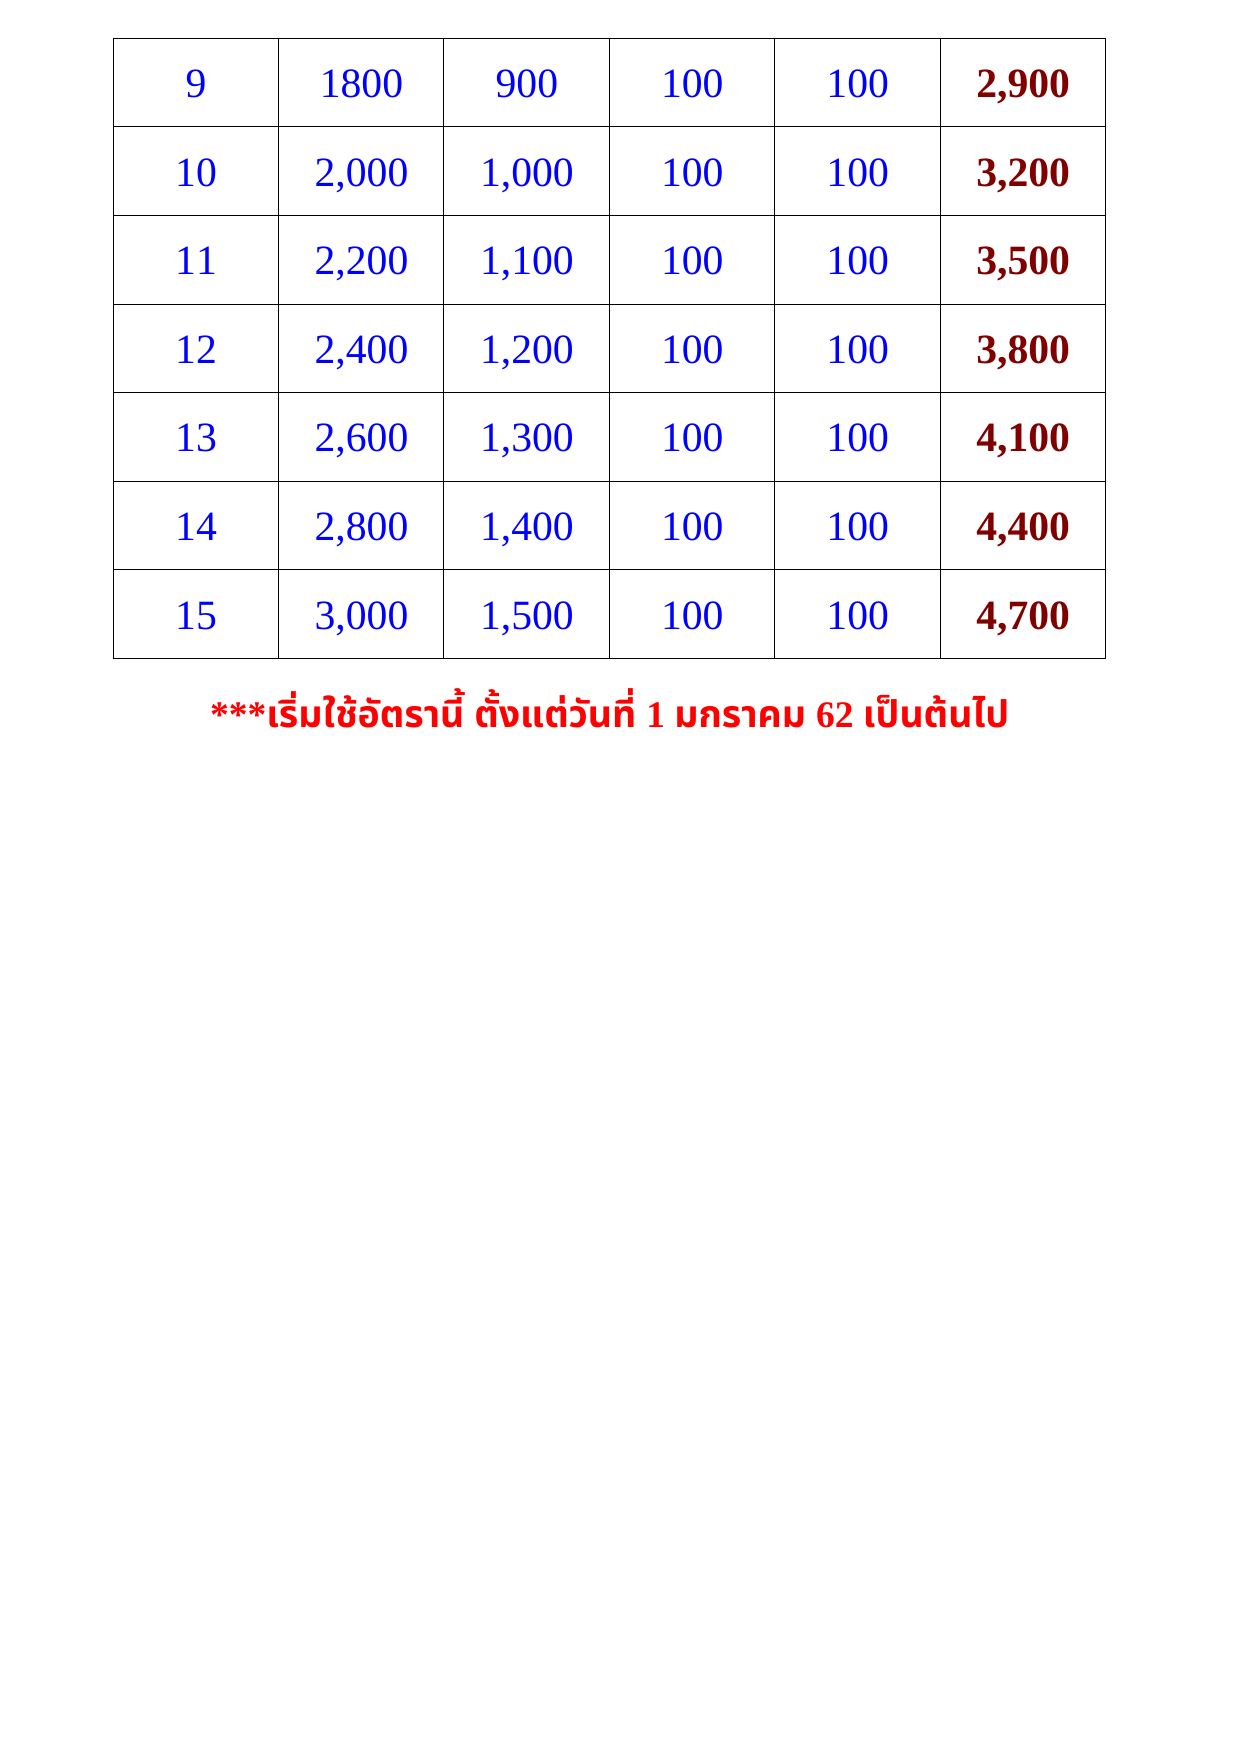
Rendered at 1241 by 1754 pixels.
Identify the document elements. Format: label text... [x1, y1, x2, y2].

table_cell 1,300 [444, 393, 609, 481]
table_cell 100 [610, 393, 774, 481]
table_cell 100 [610, 39, 774, 126]
table_cell 15 [114, 570, 278, 658]
table_cell 3,000 [279, 570, 443, 658]
table_cell 100 [775, 127, 940, 215]
table_cell 100 [775, 393, 940, 481]
table_cell 2,600 [279, 393, 443, 481]
table_cell 4,400 [941, 482, 1105, 569]
table_cell 100 [610, 570, 774, 658]
table_cell 2,800 [279, 482, 443, 569]
table_cell 100 [610, 127, 774, 215]
table_cell 1800 [279, 39, 443, 126]
table_cell 4,700 [941, 570, 1105, 658]
table_cell 100 [610, 216, 774, 303]
table_cell 10 [114, 127, 278, 215]
table_cell 3,800 [941, 305, 1105, 392]
table_cell 1,100 [444, 216, 609, 303]
table_cell 100 [610, 482, 774, 569]
table_cell 900 [444, 39, 609, 126]
table_cell 1,400 [444, 482, 609, 569]
table_cell 2,900 [941, 39, 1105, 126]
table_cell 100 [775, 39, 940, 126]
table_cell 12 [114, 305, 278, 392]
table_cell 3,200 [941, 127, 1105, 215]
text ***เริ่มใช้อัตรานี้ ตั้งแต่วันที่ 1 มกราคม 62 เป็นต้นไป [56, 688, 1162, 744]
table_cell 14 [114, 482, 278, 569]
table_cell 9 [114, 39, 278, 126]
table_cell 13 [114, 393, 278, 481]
table_cell 3,500 [941, 216, 1105, 303]
table_cell 100 [775, 570, 940, 658]
table_cell 11 [114, 216, 278, 303]
table_cell 2,000 [279, 127, 443, 215]
table_cell 1,500 [444, 570, 609, 658]
table_cell 100 [775, 216, 940, 303]
table_cell 4,100 [941, 393, 1105, 481]
table_cell 100 [775, 305, 940, 392]
table_cell 2,200 [279, 216, 443, 303]
table_cell 1,000 [444, 127, 609, 215]
table_cell 100 [610, 305, 774, 392]
table_cell 100 [775, 482, 940, 569]
table_cell 2,400 [279, 305, 443, 392]
table_cell 1,200 [444, 305, 609, 392]
